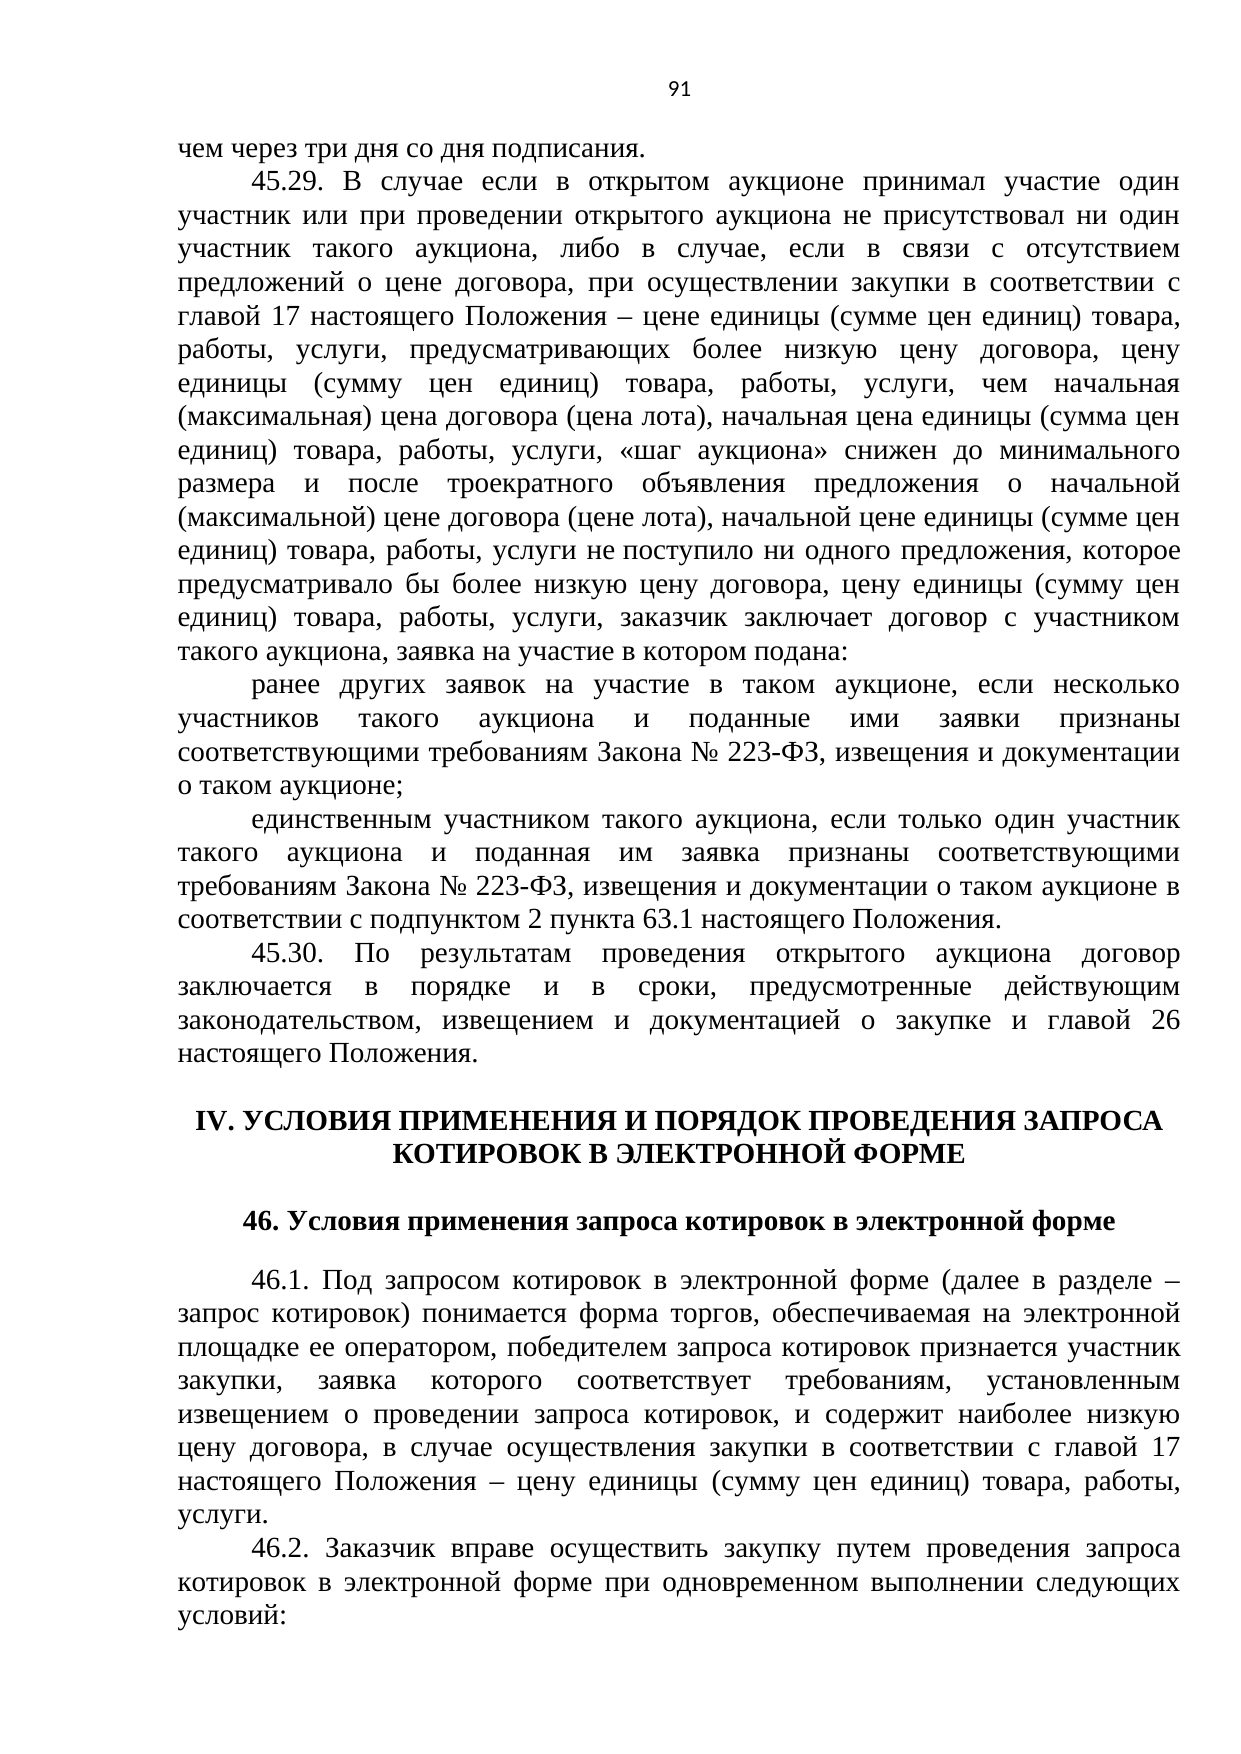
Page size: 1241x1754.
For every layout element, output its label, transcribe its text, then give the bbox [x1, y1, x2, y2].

text ранее других заявок на участие в таком аукционе, если несколько участников такого аукциона и поданные ими заявки признаны соответствующими требованиям Закона № 223-ФЗ, извещения и документации о таком аукционе; [177, 667, 1181, 801]
text единственным участником такого аукциона, если только один участник такого аукциона и поданная им заявка признаны соответствующими требованиям Закона № 223-ФЗ, извещения и документации о таком аукционе в соответствии с подпунктом 2 пункта 63.1 настоящего Положения. [177, 801, 1181, 935]
text 45.29. В случае если в открытом аукционе принимал участие один участник или при проведении открытого аукциона не присутствовал ни один участник такого аукциона, либо в случае, если в связи с отсутствием предложений о цене договора, при осуществлении закупки в соответствии с главой 17 настоящего Положения – цене единицы (сумме цен единиц) товара, работы, услуги, предусматривающих более низкую цену договора, цену единицы (сумму цен единиц) товара, работы, услуги, чем начальная (максимальная) цена договора (цена лота), начальная цена единицы (сумма цен единиц) товара, работы, услуги, «шаг аукциона» снижен до минимального размера и после троекратного объявления предложения о начальной (максимальной) цене договора (цене лота), начальной цене единицы (сумме цен единиц) товара, работы, услуги не поступило ни одного предложения, которое предусматривало бы более низкую цену договора, цену единицы (сумму цен единиц) товара, работы, услуги, заказчик заключает договор с участником такого аукциона, заявка на участие в котором подана: [177, 163, 1181, 667]
list 45.30. По результатам проведения открытого аукциона договор заключается в порядке и в сроки, предусмотренные действующим законодательством, извещением и документацией о закупке и главой 26 настоящего Положения. [177, 935, 1181, 1069]
text 46.2. Заказчик вправе осуществить закупку путем проведения запроса котировок в электронной форме при одновременном выполнении следующих условий: [177, 1530, 1181, 1631]
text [177, 130, 1181, 163]
subtitle IV. УСЛОВИЯ ПРИМЕНЕНИЯ И ПОРЯДОК ПРОВЕДЕНИЯ ЗАПРОСА КОТИРОВОК В ЭЛЕКТРОННОЙ ФОРМЕ [177, 1103, 1181, 1170]
subtitle 46. Условия применения запроса котировок в электронной форме [177, 1203, 1181, 1237]
text 46.1. Под запросом котировок в электронной форме (далее в разделе – запрос котировок) понимается форма торгов, обеспечиваемая на электронной площадке ее оператором, победителем запроса котировок признается участник закупки, заявка которого соответствует требованиям, установленным извещением о проведении запроса котировок, и содержит наиболее низкую цену договора, в случае осуществления закупки в соответствии с главой 17 настоящего Положения – цену единицы (сумму цен единиц) товара, работы, услуги. [177, 1262, 1181, 1530]
